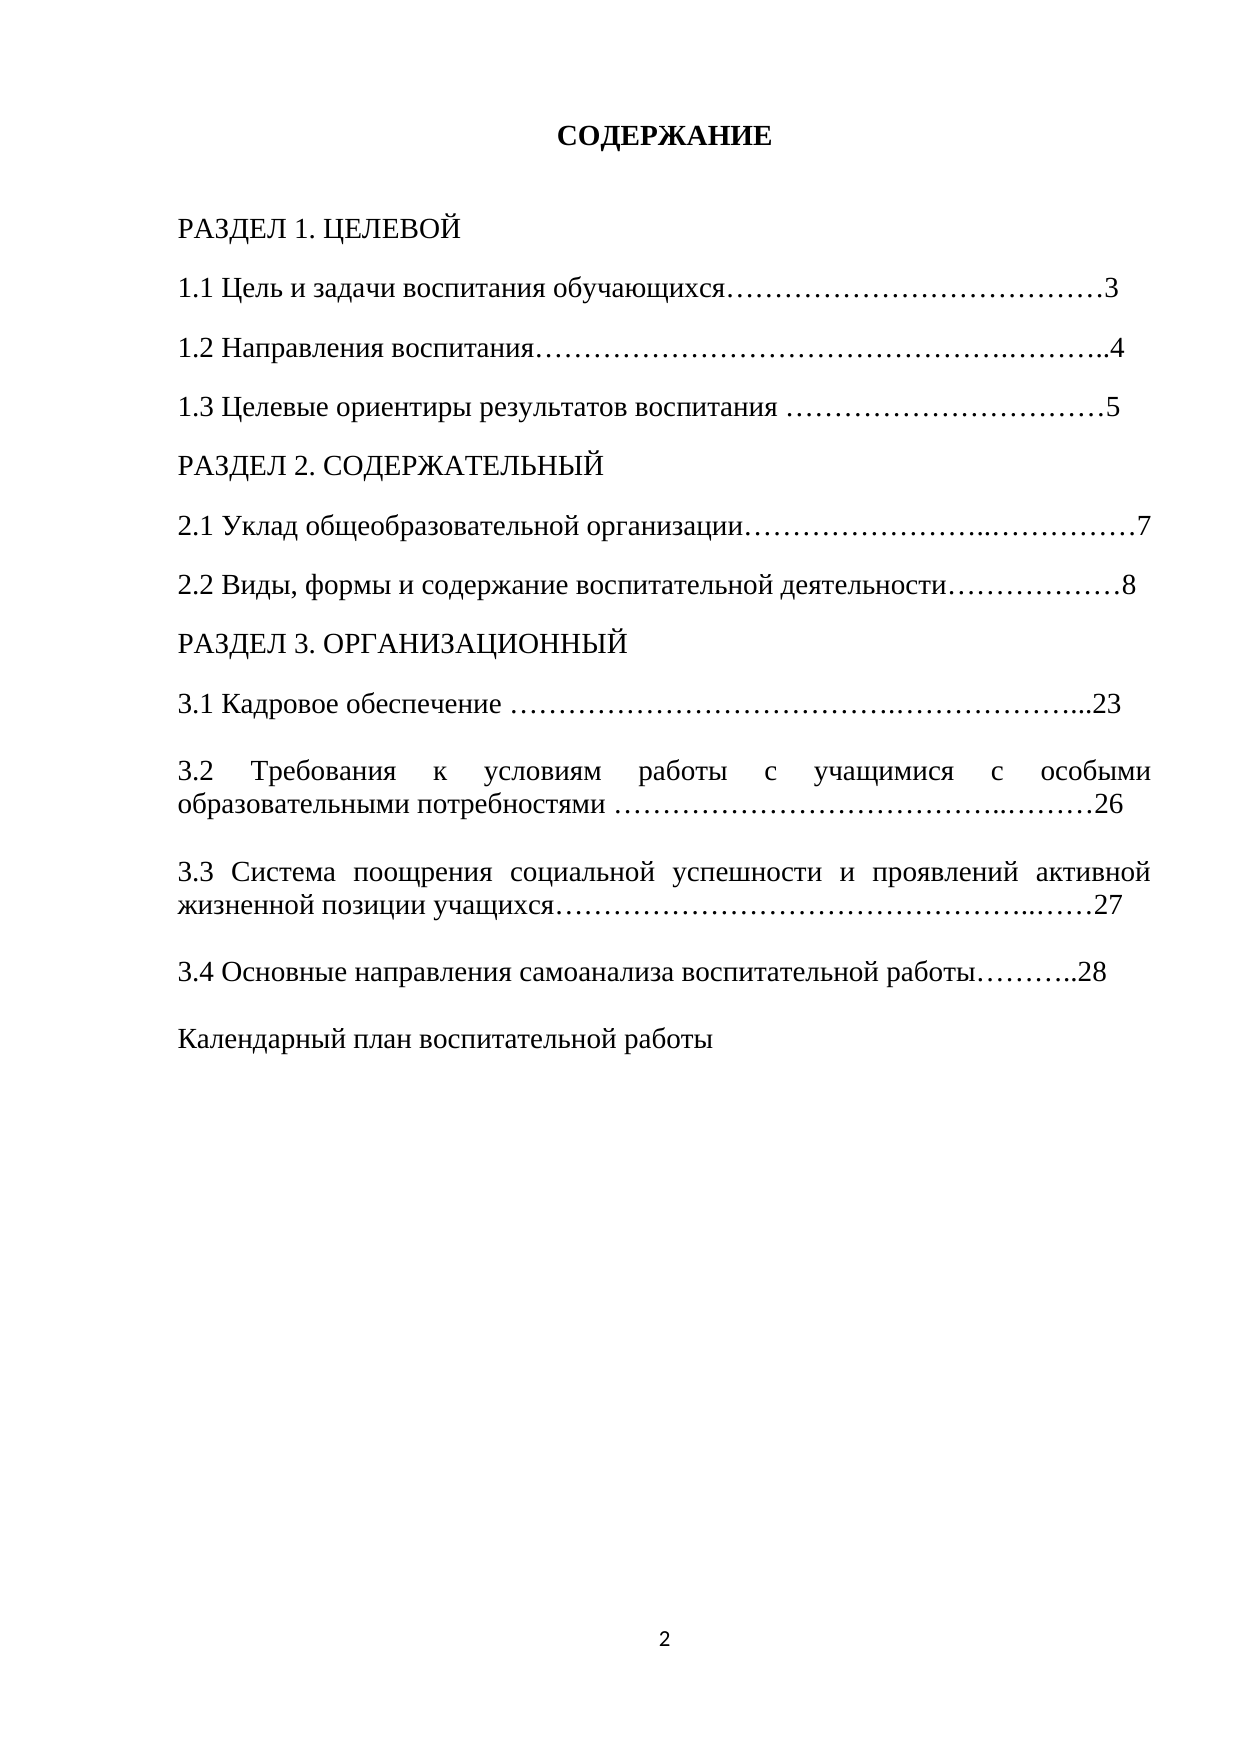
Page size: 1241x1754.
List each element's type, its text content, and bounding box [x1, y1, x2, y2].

text РАЗДЕЛ 1. ЦЕЛЕВОЙ [177, 211, 1152, 244]
text 3.3 Система поощрения социальной успешности и проявлений активной жизненной позиции учащихся…………………………………………..……27 [177, 854, 1152, 921]
text СОДЕРЖАНИЕ [177, 118, 1152, 152]
text 2.2 Виды, формы и содержание воспитательной деятельности………………8 [177, 567, 1152, 601]
text 3.2 Требования к условиям работы с учащимися с особыми образовательными потребностями …………………………………..………26 [177, 753, 1152, 820]
text Календарный план воспитательной работы [177, 1021, 1152, 1055]
text 1.1 Цель и задачи воспитания обучающихся…………………………………3 [177, 270, 1152, 304]
text 3.1 Кадровое обеспечение ………………………………….………………...23 [177, 686, 1152, 719]
text 1.3 Целевые ориентиры результатов воспитания ……………………………5 [177, 389, 1152, 423]
text 1.2 Направления воспитания………………………………………….………..4 [177, 330, 1152, 363]
text РАЗДЕЛ 2. СОДЕРЖАТЕЛЬНЫЙ [177, 448, 1152, 482]
text 3.4 Основные направления самоанализа воспитательной работы………..28 [177, 954, 1152, 988]
text 2.1 Уклад общеобразовательной организации……………………..……………7 [177, 508, 1152, 541]
text РАЗДЕЛ 3. ОРГАНИЗАЦИОННЫЙ [177, 627, 1152, 660]
